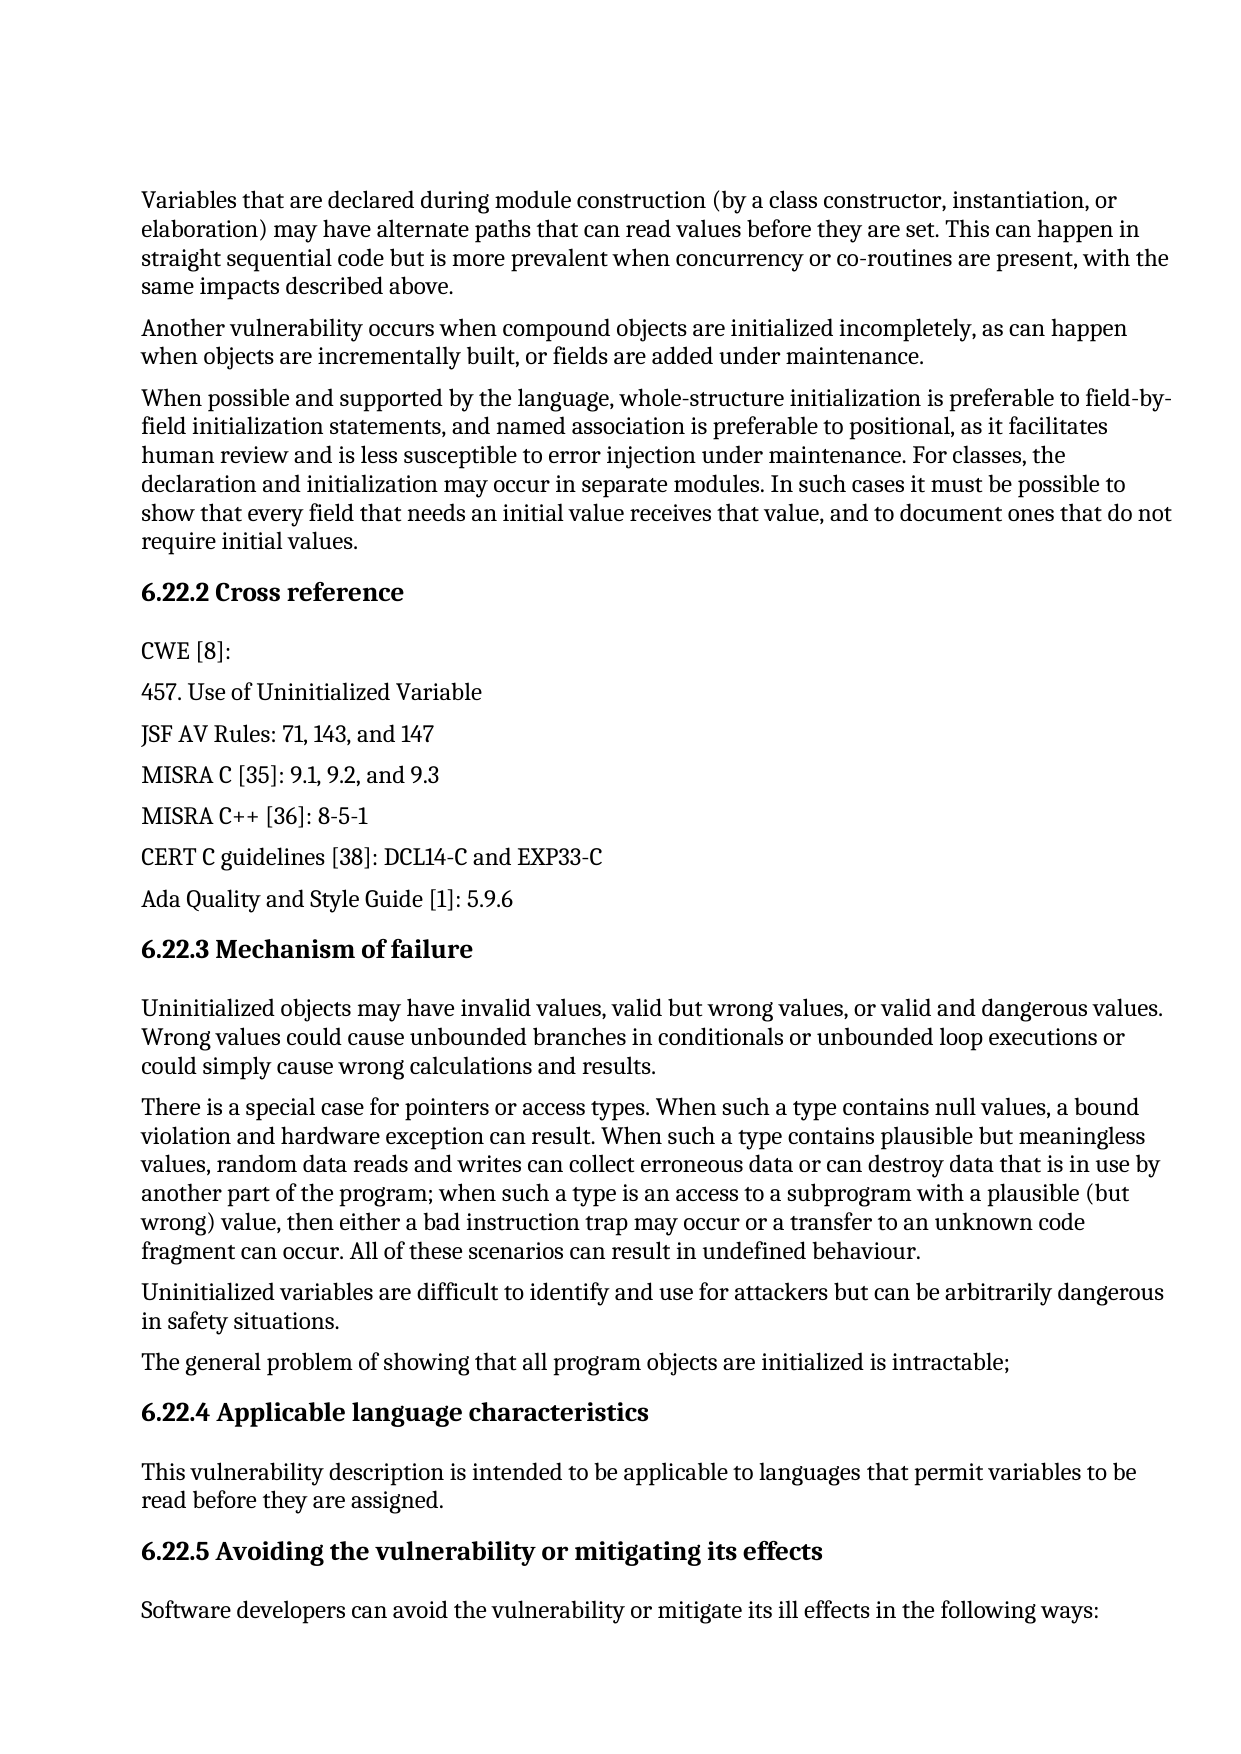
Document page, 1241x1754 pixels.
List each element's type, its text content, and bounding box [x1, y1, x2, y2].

subtitle 6.22.4 Applicable language characteristics [141, 1397, 1182, 1429]
text Another vulnerability occurs when compound objects are initialized incompletely, as can happen when objects are incrementally built, or fields are added under maintenance. [141, 313, 1182, 371]
subtitle 6.22.3 Mechanism of failure [141, 934, 1182, 965]
text CWE [8]: [141, 637, 1182, 666]
text Software developers can avoid the vulnerability or mitigate its ill effects in the following ways: [141, 1596, 1182, 1625]
text Uninitialized variables are difficult to identify and use for attackers but can be arbitrarily dangerous in safety situations. [141, 1278, 1182, 1335]
subtitle 6.22.5 Avoiding the vulnerability or mitigating its effects [141, 1536, 1182, 1567]
text MISRA C [35]: 9.1, 9.2, and 9.3 [141, 761, 1182, 789]
text MISRA C++ [36]: 8-5-1 [141, 802, 1182, 831]
text This vulnerability description is intended to be applicable to languages that permit variables to be read before they are assigned. [141, 1458, 1182, 1515]
text JSF AV Rules: 71, 143, and 147 [141, 719, 1182, 748]
text Ada Quality and Style Guide [1]: 5.9.6 [141, 884, 1182, 913]
text There is a special case for pointers or access types. When such a type contains null values, a bound violation and hardware exception can result. When such a type contains plausible but meaningless values, random data reads and writes can collect erroneous data or can destroy data that is in use by another part of the program; when such a type is an access to a subprogram with a plausible (but wrong) value, then either a bad instruction trap may occur or a transfer to an unknown code fragment can occur. All of these scenarios can result in undefined behaviour. [141, 1093, 1182, 1265]
text 457. Use of Uninitialized Variable [141, 678, 1182, 707]
text The general problem of showing that all program objects are initialized is intractable; [141, 1348, 1182, 1377]
text Uninitialized objects may have invalid values, valid but wrong values, or valid and dangerous values. Wrong values could cause unbounded branches in conditionals or unbounded loop executions or could simply cause wrong calculations and results. [141, 994, 1182, 1080]
text Variables that are declared during module construction (by a class constructor, instantiation, or elaboration) may have alternate paths that can read values before they are set. This can happen in straight sequential code but is more prevalent when concurrency or co-routines are present, with the same impacts described above. [141, 186, 1182, 301]
text When possible and supported by the language, whole-structure initialization is preferable to field-by-field initialization statements, and named association is preferable to positional, as it facilitates human review and is less susceptible to error injection under maintenance. For classes, the declaration and initialization may occur in separate modules. In such cases it must be possible to show that every field that needs an initial value receives that value, and to document ones that do not require initial values. [141, 383, 1182, 556]
subtitle 6.22.2 Cross reference [141, 577, 1182, 608]
text CERT C guidelines [38]: DCL14-C and EXP33-C [141, 843, 1182, 872]
